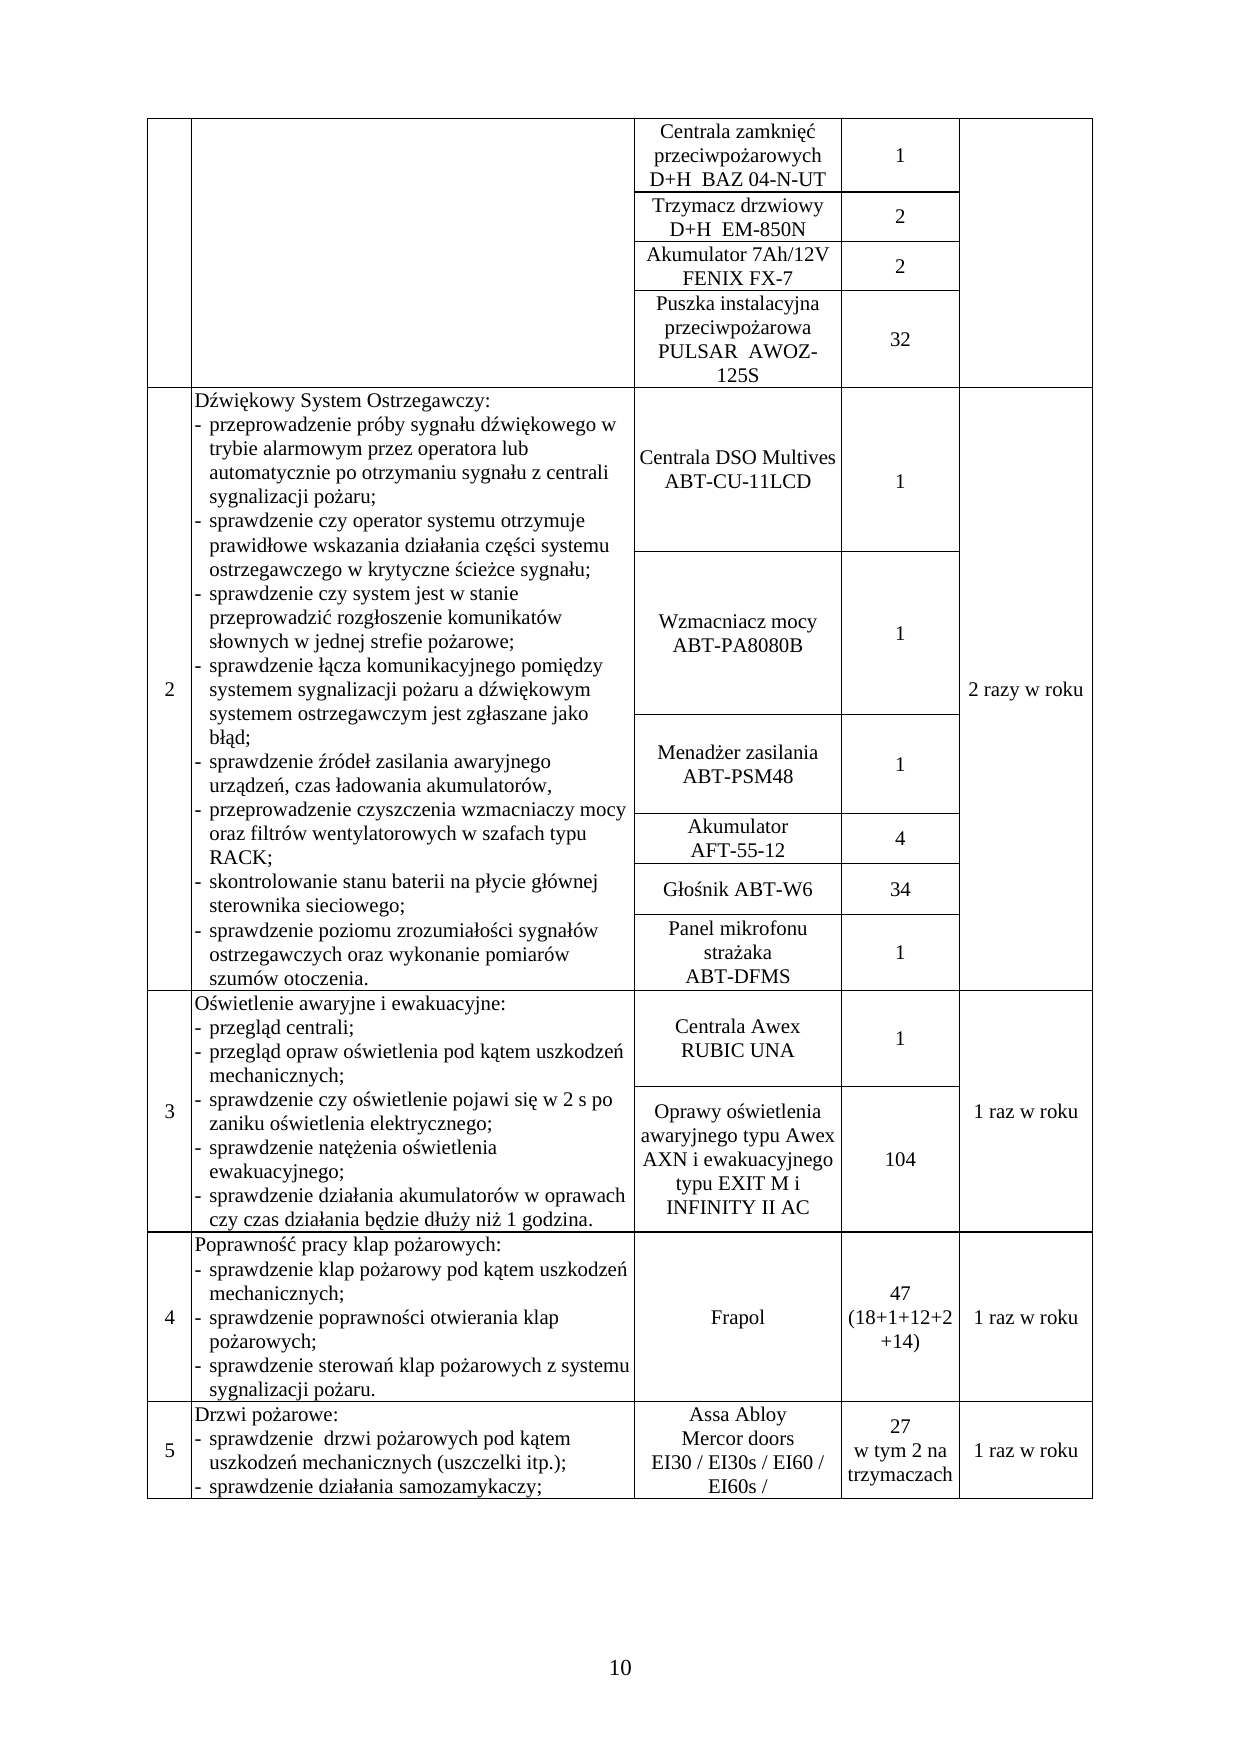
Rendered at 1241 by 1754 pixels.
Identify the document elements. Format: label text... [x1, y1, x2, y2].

table_cell 1 [842, 715, 959, 813]
table_cell 2 [842, 193, 959, 241]
table_cell Panel mikrofonu strażaka ABT-DFMS [635, 915, 841, 990]
table_cell 1 [842, 552, 959, 714]
table_cell 1 raz w roku [960, 1233, 1092, 1401]
table_cell 3 [148, 991, 191, 1231]
table_cell Akumulator 7Ah/12V FENIX FX-7 [635, 242, 841, 290]
table_cell Puszka instalacyjna przeciwpożarowa PULSAR AWOZ-125S [635, 291, 841, 387]
table_cell 27 w tym 2 na trzymaczach [842, 1402, 959, 1498]
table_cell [192, 1402, 634, 1498]
table_cell 2 [148, 388, 191, 990]
table_cell Dźwiękowy System Ostrzegawczy: przeprowadzenie próby sygnału dźwiękowego w trybie alarmowym przez operatora lub automatycznie po otrzymaniu sygnału z centrali sygnalizacji pożaru; sprawdzenie czy operator systemu otrzymuje prawidłowe wskazania działania części systemu ostrzegawczego w krytyczne ścieżce sygnału; sprawdzenie czy system jest w stanie przeprowadzić rozgłoszenie komunikatów słownych w jednej strefie pożarowe; sprawdzenie łącza komunikacyjnego pomiędzy systemem sygnalizacji pożaru a dźwiękowym systemem ostrzegawczym jest zgłaszane jako błąd; sprawdzenie źródeł zasilania awaryjnego urządzeń, czas ładowania akumulatorów, przeprowadzenie czyszczenia wzmacniaczy mocy oraz filtrów wentylatorowych w szafach typu RACK; skontrolowanie stanu baterii na płycie głównej sterownika sieciowego; sprawdzenie poziomu zrozumiałości sygnałów ostrzegawczych oraz wykonanie pomiarów szumów otoczenia. [192, 388, 634, 990]
table_cell 2 razy w roku [960, 388, 1092, 990]
table_cell Oświetlenie awaryjne i ewakuacyjne: przegląd centrali; przegląd opraw oświetlenia pod kątem uszkodzeń mechanicznych; sprawdzenie czy oświetlenie pojawi się w 2 s po zaniku oświetlenia elektrycznego; sprawdzenie natężenia oświetlenia ewakuacyjnego; sprawdzenie działania akumulatorów w oprawach czy czas działania będzie dłuży niż 1 godzina. [192, 991, 634, 1231]
table_cell 1 [842, 119, 959, 191]
table_cell 4 [842, 814, 959, 863]
table_cell 47 (18+1+12+2+14) [842, 1233, 959, 1401]
table_cell Centrala DSO Multives ABT-CU-11LCD [635, 388, 841, 551]
table_cell Centrala zamknięć przeciwpożarowych D+H BAZ 04-N-UT [635, 119, 841, 191]
table_cell 1 [842, 915, 959, 990]
table_cell 5 [148, 1402, 191, 1498]
table_cell Poprawność pracy klap pożarowych: sprawdzenie klap pożarowy pod kątem uszkodzeń mechanicznych; sprawdzenie poprawności otwierania klap pożarowych; sprawdzenie sterowań klap pożarowych z systemu sygnalizacji pożaru. [192, 1233, 634, 1401]
table_cell Trzymacz drzwiowy D+H EM-850N [635, 193, 841, 241]
table_cell 4 [148, 1233, 191, 1401]
table_cell Assa Abloy Mercor doors EI30 / EI30s / EI60 / EI60s / [635, 1402, 841, 1498]
table_cell Głośnik ABT-W6 [635, 864, 841, 913]
table_cell 1 raz w roku [960, 1402, 1092, 1498]
table_cell 1 [842, 991, 959, 1086]
table_cell 1 [842, 388, 959, 551]
table_cell 1 raz w roku [960, 991, 1092, 1231]
table_cell Akumulator AFT-55-12 [635, 814, 841, 863]
table_cell Menadżer zasilania ABT-PSM48 [635, 715, 841, 813]
table_cell 104 [842, 1087, 959, 1231]
table_cell 2 [842, 242, 959, 290]
table_cell Frapol [635, 1233, 841, 1401]
table_cell 32 [842, 291, 959, 387]
table_cell Oprawy oświetlenia awaryjnego typu Awex AXN i ewakuacyjnego typu EXIT M i INFINITY II AC [635, 1087, 841, 1231]
table_cell Centrala Awex RUBIC UNA [635, 991, 841, 1086]
table_cell Wzmacniacz mocy ABT-PA8080B [635, 552, 841, 714]
table_cell 34 [842, 864, 959, 913]
